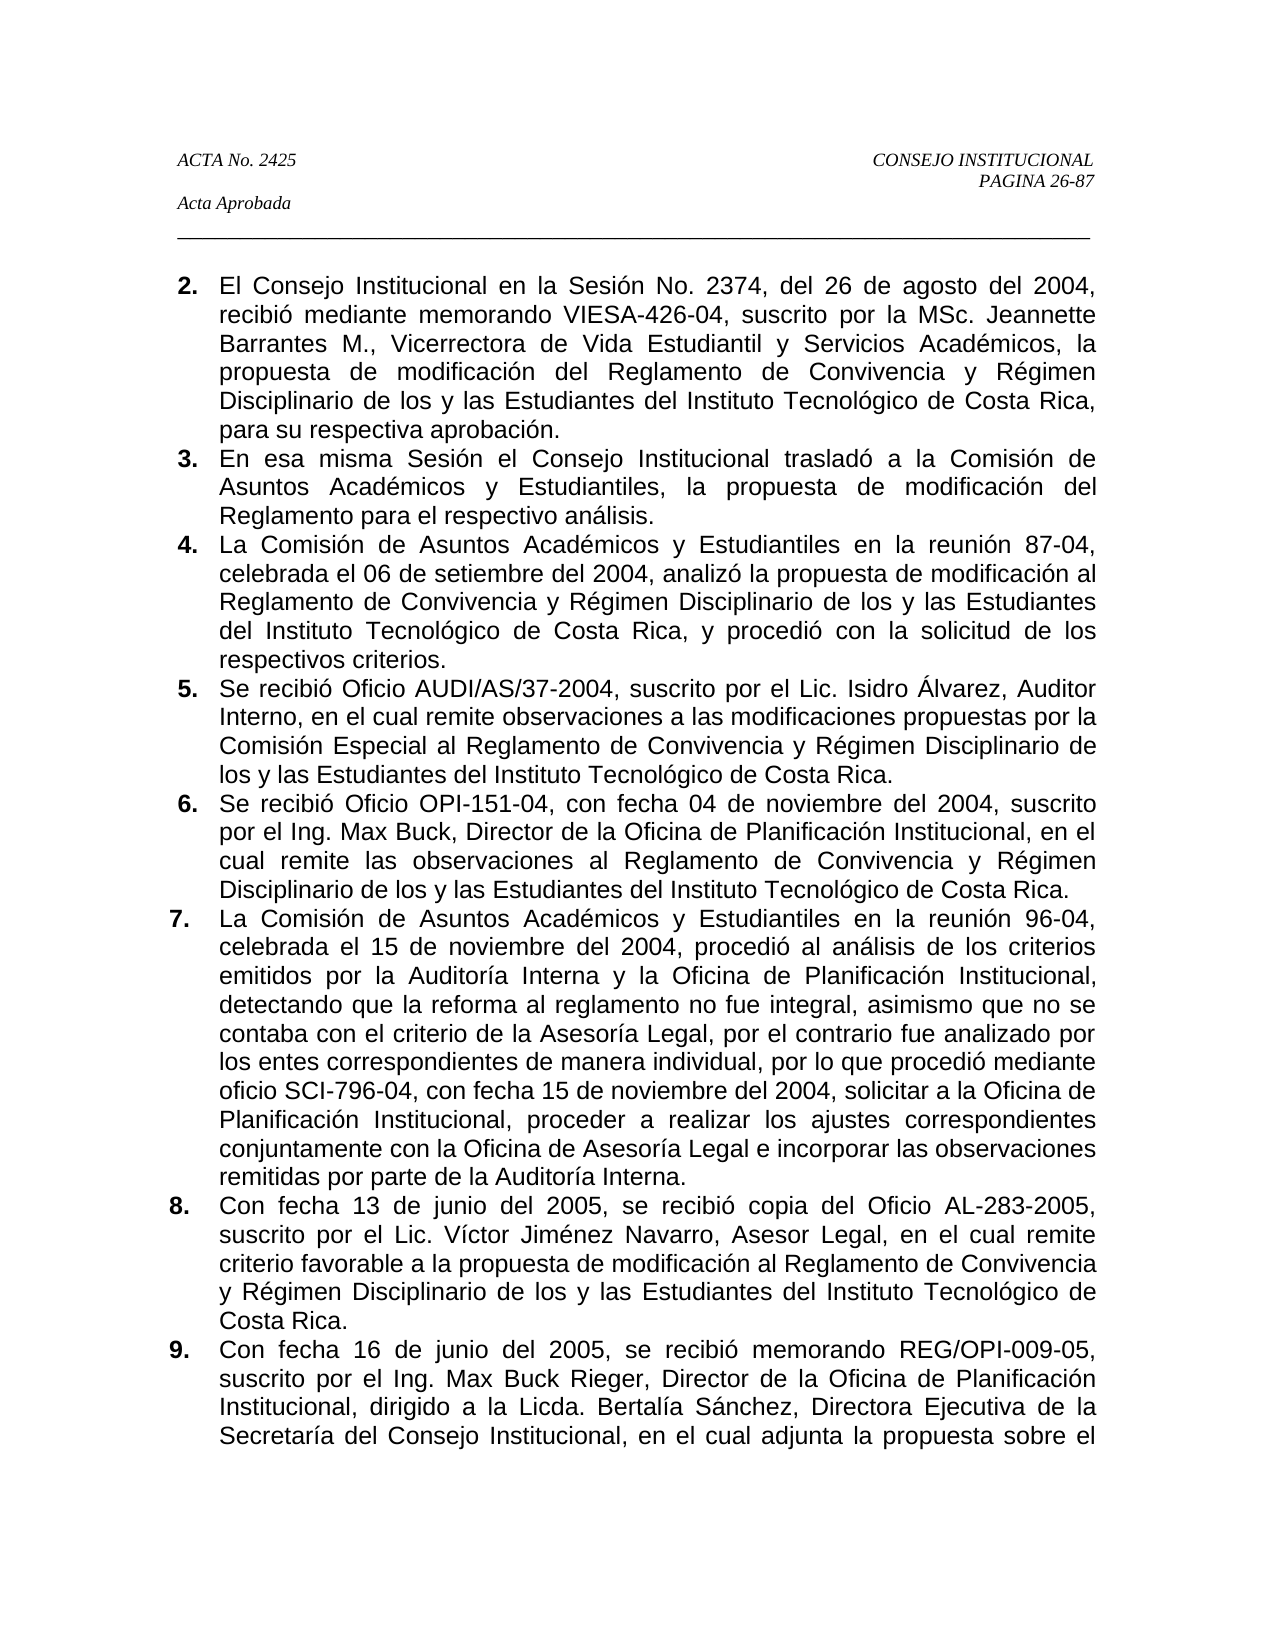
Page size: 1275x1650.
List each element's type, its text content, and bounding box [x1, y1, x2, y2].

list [169, 1335, 1098, 1450]
list Se recibió Oficio AUDI/AS/37-2004, suscrito por el Lic. Isidro Álvarez, Auditor Interno, en el cual remite observaciones a las modificaciones propuestas por la Comisión Especial al Reglamento de Convivencia y Régimen Disciplinario de los y las Estudiantes del Instituto Tecnológico de Costa Rica. [177, 673, 1098, 788]
list La Comisión de Asuntos Académicos y Estudiantiles en la reunión 87-04, celebrada el 06 de setiembre del 2004, analizó la propuesta de modificación al Reglamento de Convivencia y Régimen Disciplinario de los y las Estudiantes del Instituto Tecnológico de Costa Rica, y procedió con la solicitud de los respectivos criterios. [177, 530, 1098, 673]
list La Comisión de Asuntos Académicos y Estudiantiles en la reunión 96-04, celebrada el 15 de noviembre del 2004, procedió al análisis de los criterios emitidos por la Auditoría Interna y la Oficina de Planificación Institucional, detectando que la reforma al reglamento no fue integral, asimismo que no se contaba con el criterio de la Asesoría Legal, por el contrario fue analizado por los entes correspondientes de manera individual, por lo que procedió mediante oficio SCI-796-04, con fecha 15 de noviembre del 2004, solicitar a la Oficina de Planificación Institucional, proceder a realizar los ajustes correspondientes conjuntamente con la Oficina de Asesoría Legal e incorporar las observaciones remitidas por parte de la Auditoría Interna. [169, 903, 1098, 1191]
list En esa misma Sesión el Consejo Institucional trasladó a la Comisión de Asuntos Académicos y Estudiantiles, la propuesta de modificación del Reglamento para el respectivo análisis. [177, 443, 1098, 530]
list Se recibió Oficio OPI-151-04, con fecha 04 de noviembre del 2004, suscrito por el Ing. Max Buck, Director de la Oficina de Planificación Institucional, en el cual remite las observaciones al Reglamento de Convivencia y Régimen Disciplinario de los y las Estudiantes del Instituto Tecnológico de Costa Rica. [177, 788, 1098, 903]
list Con fecha 13 de junio del 2005, se recibió copia del Oficio AL-283-2005, suscrito por el Lic. Víctor Jiménez Navarro, Asesor Legal, en el cual remite criterio favorable a la propuesta de modificación al Reglamento de Convivencia y Régimen Disciplinario de los y las Estudiantes del Instituto Tecnológico de Costa Rica. [169, 1191, 1098, 1335]
list El Consejo Institucional en la Sesión No. 2374, del 26 de agosto del 2004, recibió mediante memorando VIESA-426-04, suscrito por la MSc. Jeannette Barrantes M., Vicerrectora de Vida Estudiantil y Servicios Académicos, la propuesta de modificación del Reglamento de Convivencia y Régimen Disciplinario de los y las Estudiantes del Instituto Tecnológico de Costa Rica, para su respectiva aprobación. [177, 271, 1098, 443]
